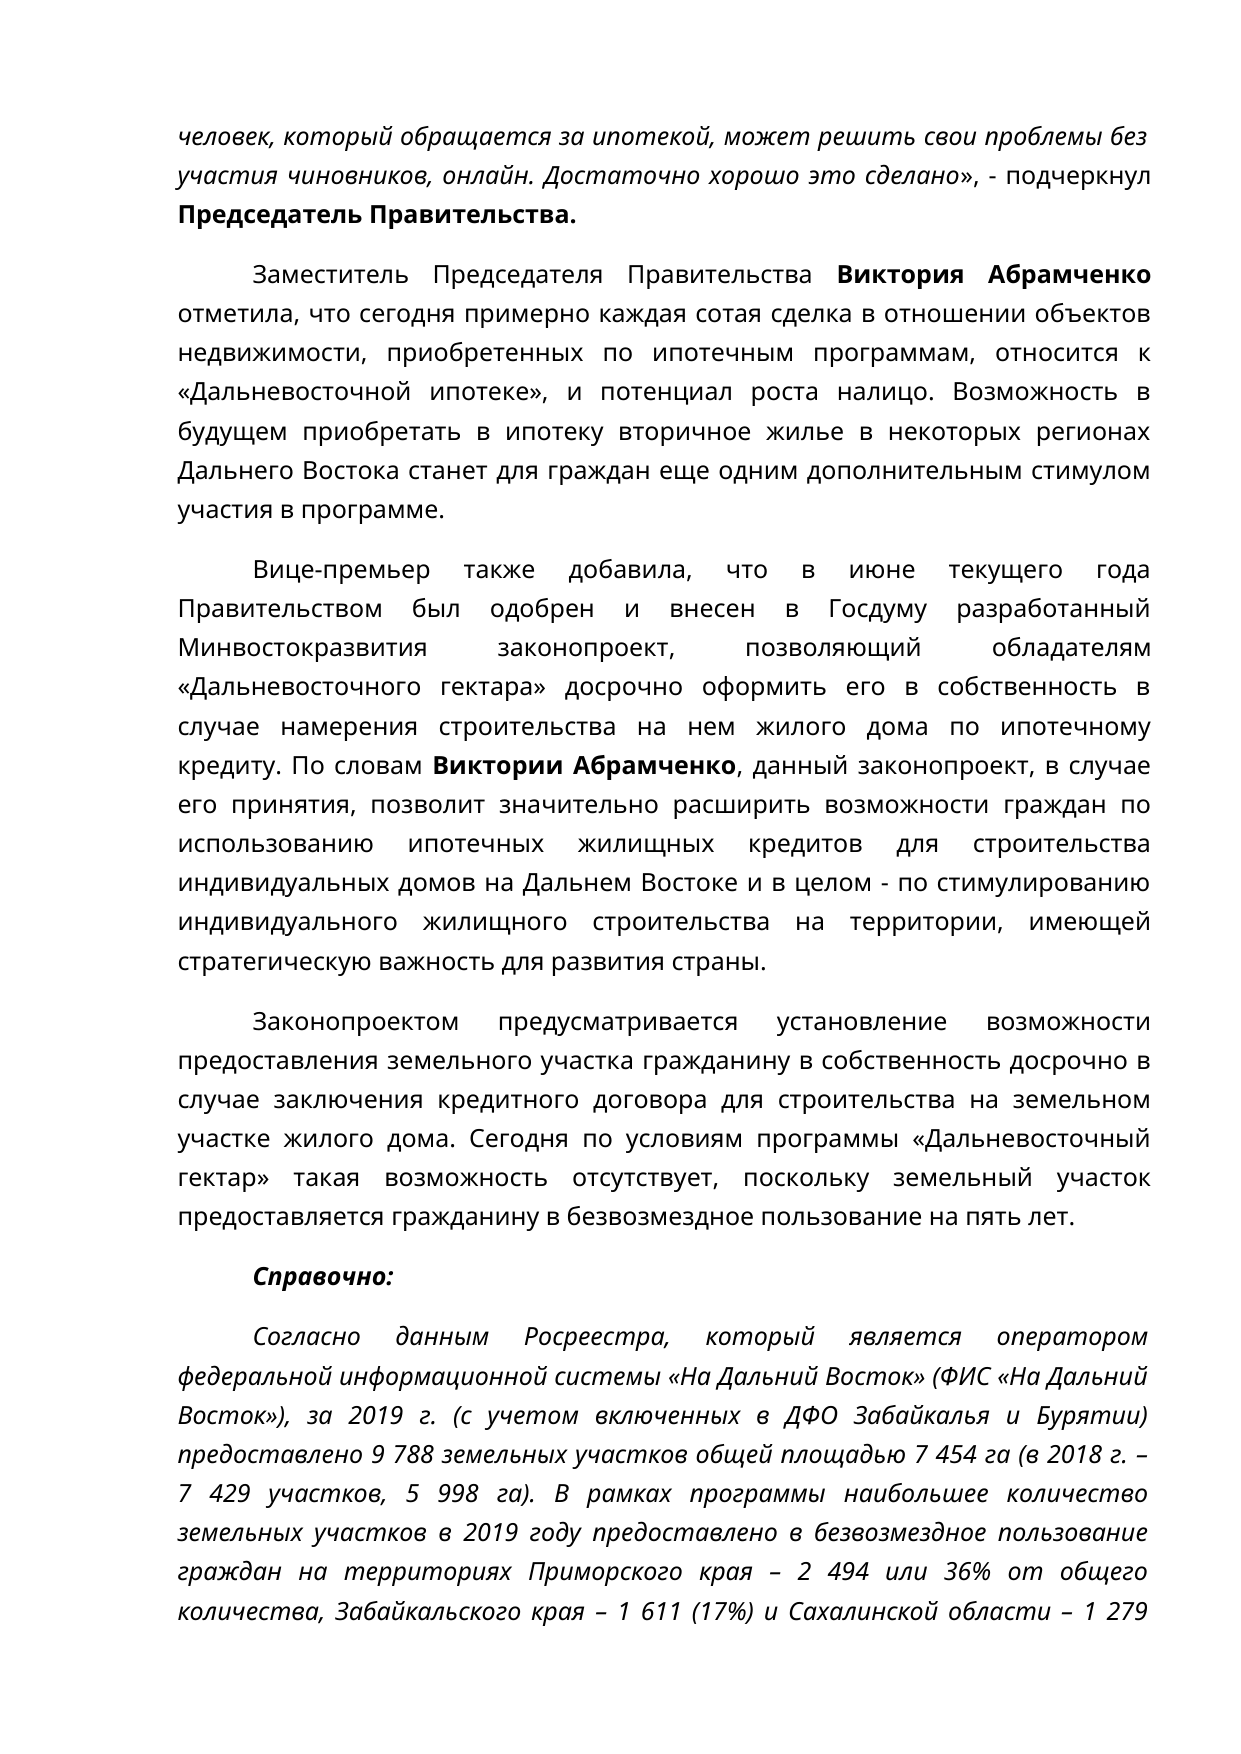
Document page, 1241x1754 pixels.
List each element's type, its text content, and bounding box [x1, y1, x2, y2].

text Законопроектом предусматривается установление возможности предоставления земельного участка гражданину в собственность досрочно в случае заключения кредитного договора для строительства на земельном участке жилого дома. Сегодня по условиям программы «Дальневосточный гектар» такая возможность отсутствует, поскольку земельный участок предоставляется гражданину в безвозмездное пользование на пять лет. [177, 1003, 1152, 1233]
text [177, 118, 1152, 231]
text Справочно: [177, 1259, 1152, 1293]
text Заместитель Председателя Правительства Виктория Абрамченко отметила, что сегодня примерно каждая сотая сделка в отношении объектов недвижимости, приобретенных по ипотечным программам, относится к «Дальневосточной ипотеке», и потенциал роста налицо. Возможность в будущем приобретать в ипотеку вторичное жилье в некоторых регионах Дальнего Востока станет для граждан еще одним дополнительным стимулом участия в программе. [177, 256, 1152, 526]
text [177, 1319, 1152, 1627]
text Вице-премьер также добавила, что в июне текущего года Правительством был одобрен и внесен в Госдуму разработанный Минвостокразвития законопроект, позволяющий обладателям «Дальневосточного гектара» досрочно оформить его в собственность в случае намерения строительства на нем жилого дома по ипотечному кредиту. По словам Виктории Абрамченко, данный законопроект, в случае его принятия, позволит значительно расширить возможности граждан по использованию ипотечных жилищных кредитов для строительства индивидуальных домов на Дальнем Востоке и в целом - по стимулированию индивидуального жилищного строительства на территории, имеющей стратегическую важность для развития страны. [177, 551, 1152, 977]
